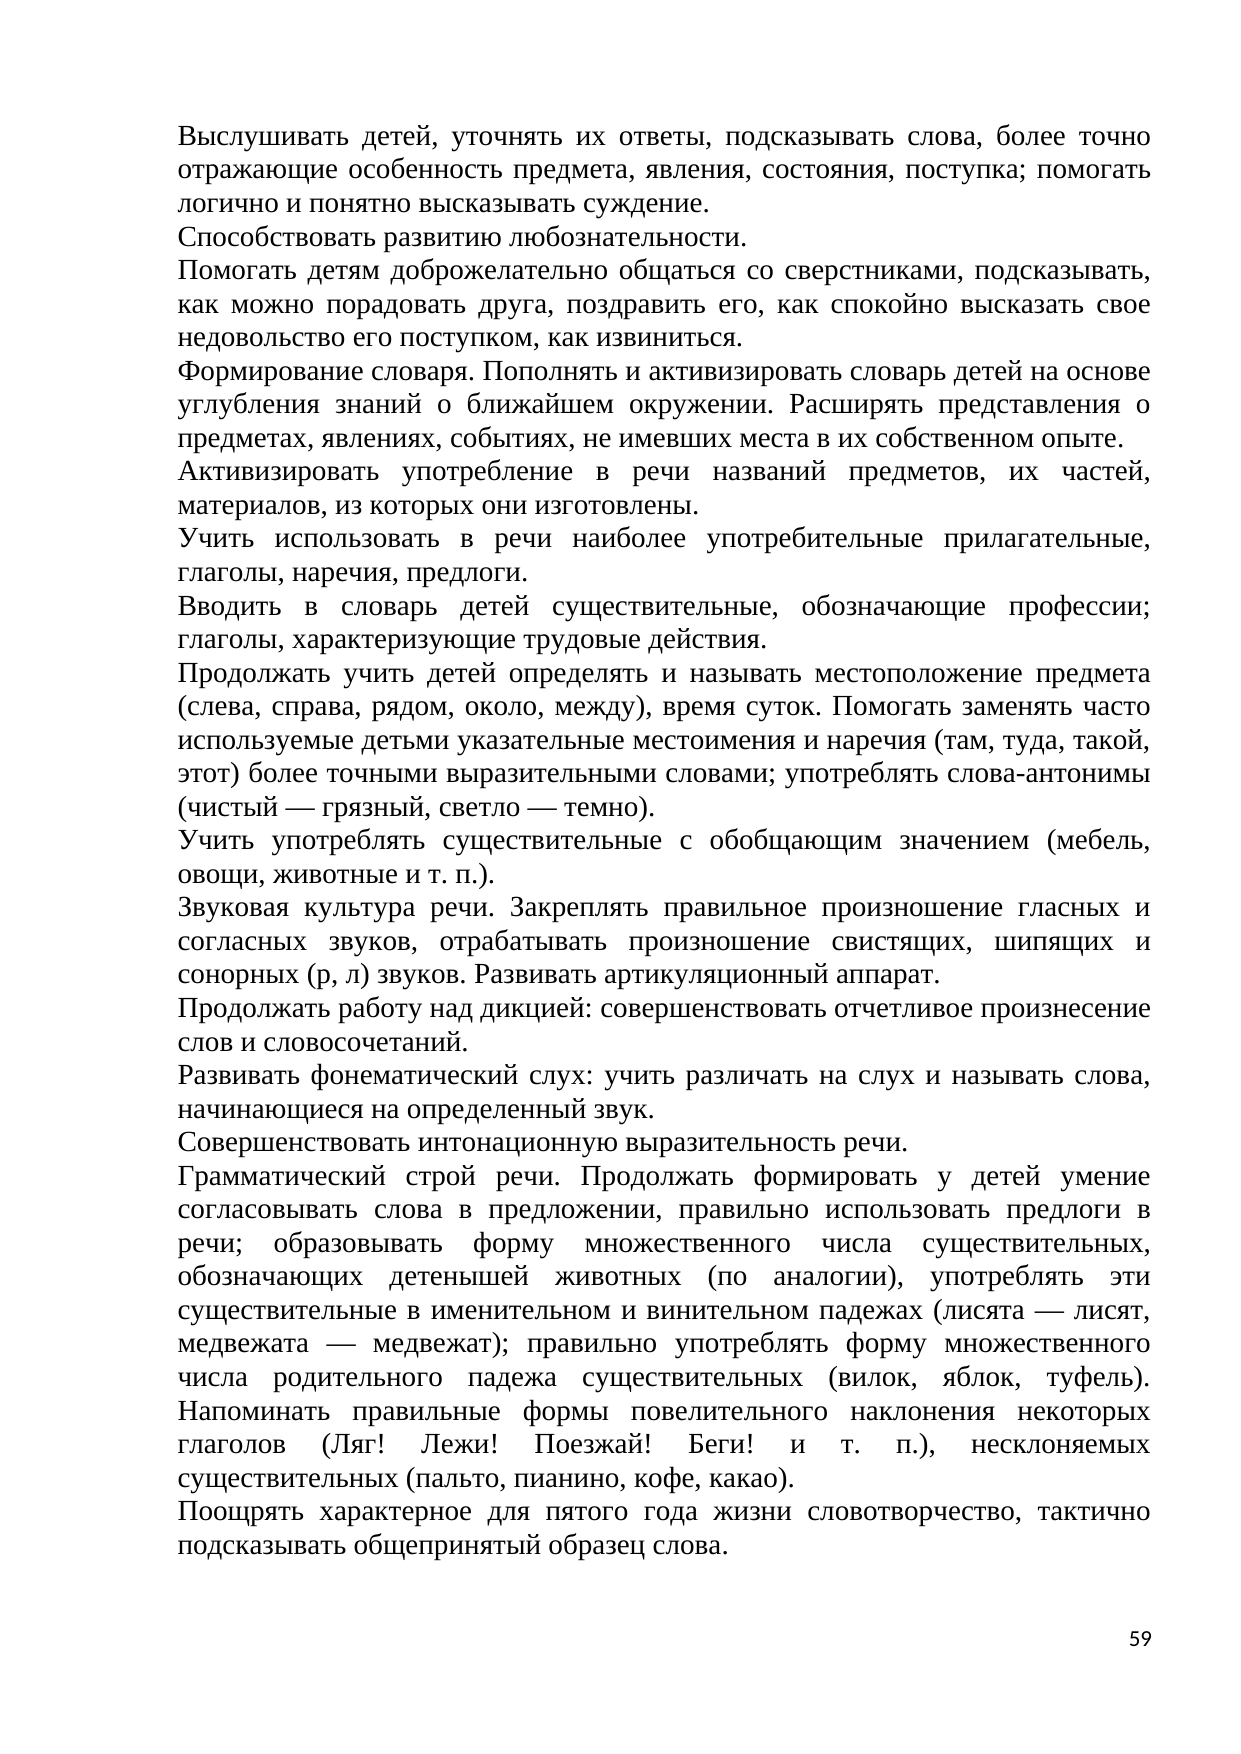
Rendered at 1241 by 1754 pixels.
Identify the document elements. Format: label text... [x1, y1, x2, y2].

text Продолжать учить детей определять и называть местоположение предмета (слева, справа, рядом, около, между), время суток. Помогать заменять часто используемые детьми указательные местоимения и наречия (там, туда, такой, этот) более точными выразительными словами; употреблять слова-антонимы (чистый — грязный, светло — темно). [177, 655, 1152, 822]
text Формирование словаря. Пополнять и активизировать словарь детей на основе углубления знаний о ближайшем окружении. Расширять представления о предметах, явлениях, событиях, не имевших места в их собственном опыте. [177, 353, 1152, 453]
text Совершенствовать интонационную выразительность речи. [177, 1124, 1152, 1158]
text Продолжать работу над дикцией: совершенствовать отчетливое произнесение слов и словосочетаний. [177, 990, 1152, 1057]
text Звуковая культура речи. Закреплять правильное произношение гласных и согласных звуков, отрабатывать произношение свистящих, шипящих и сонорных (р, л) звуков. Развивать артикуляционный аппарат. [177, 889, 1152, 990]
text Вводить в словарь детей существительные, обозначающие профессии; глаголы, характеризующие трудовые действия. [177, 588, 1152, 655]
text Активизировать употребление в речи названий предметов, их частей, материалов, из которых они изготовлены. [177, 453, 1152, 521]
text Развивать фонематический слух: учить различать на слух и называть слова, начинающиеся на определенный звук. [177, 1057, 1152, 1124]
text Учить употреблять существительные с обобщающим значением (мебель, овощи, животные и т. п.). [177, 822, 1152, 889]
text Грамматический строй речи. Продолжать формировать у детей умение согласовывать слова в предложении, правильно использовать предлоги в речи; образовывать форму множественного числа существительных, обозначающих детенышей животных (по аналогии), употреблять эти существительные в именительном и винительном падежах (лисята — лисят, медвежата — медвежат); правильно употреблять форму множественного числа родительного падежа существительных (вилок, яблок, туфель). Напоминать правильные формы повелительного наклонения некоторых глаголов (Ляг! Лежи! Поезжай! Беги! и т. п.), несклоняемых существительных (пальто, пианино, кофе, какао). [177, 1158, 1152, 1493]
text Поощрять характерное для пятого года жизни словотворчество, тактично подсказывать общепринятый образец слова. [177, 1493, 1152, 1560]
text Способствовать развитию любознательности. [177, 219, 1152, 252]
text Учить использовать в речи наиболее употребительные прилагательные, глаголы, наречия, предлоги. [177, 521, 1152, 588]
text Выслушивать детей, уточнять их ответы, подсказывать слова, более точно отражающие особенность предмета, явления, состояния, поступка; помогать логично и понятно высказывать суждение. [177, 118, 1152, 219]
text Помогать детям доброжелательно общаться со сверстниками, подсказывать, как можно порадовать друга, поздравить его, как спокойно высказать свое недовольство его поступком, как извиниться. [177, 252, 1152, 353]
